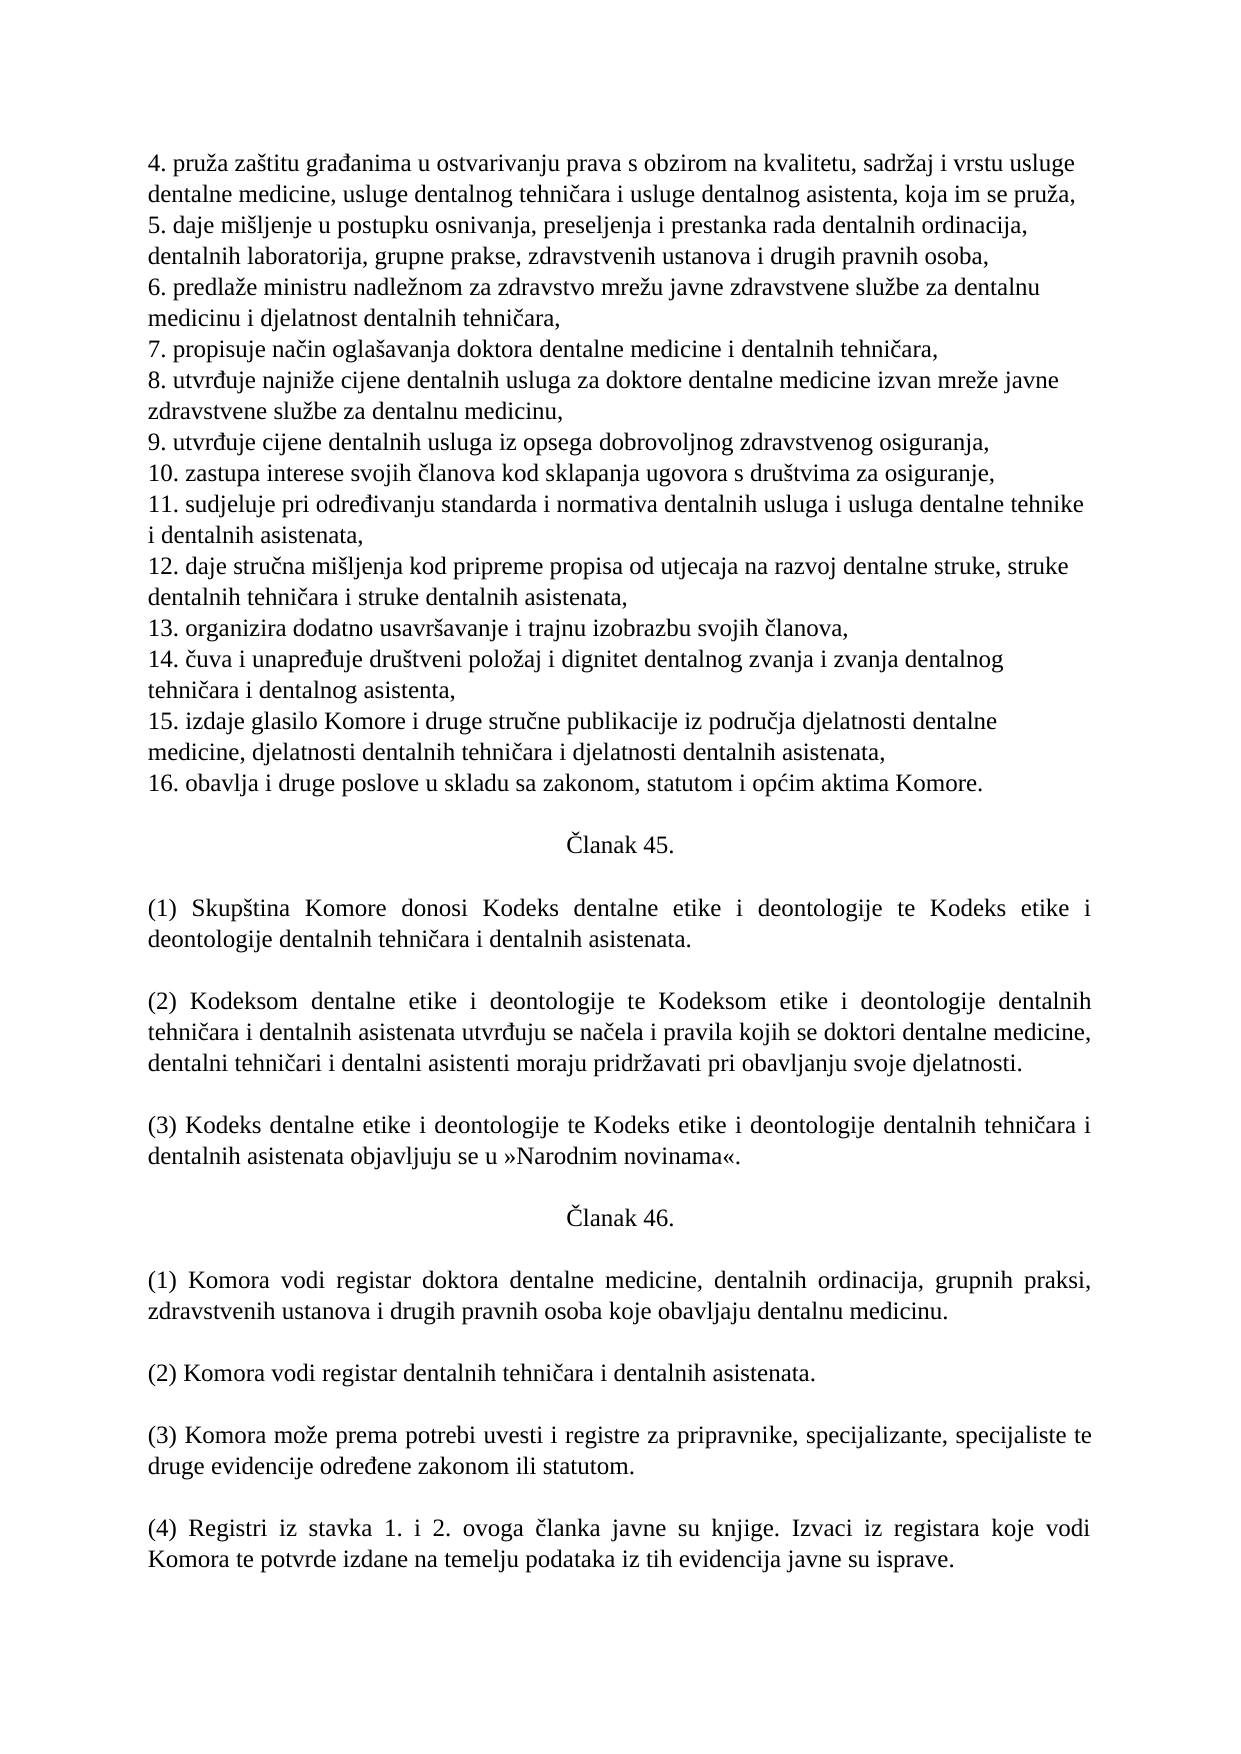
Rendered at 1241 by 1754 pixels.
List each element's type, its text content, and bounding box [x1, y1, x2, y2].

text 12. daje stručna mišljenja kod pripreme propisa od utjecaja na razvoj dentalne struke, struke dentalnih tehničara i struke dentalnih asistenata, [148, 551, 1093, 611]
text (3) Kodeks dentalne etike i deontologije te Kodeks etike i deontologije dentalnih tehničara i dentalnih asistenata objavljuju se u »Narodnim novinama«. [148, 1110, 1093, 1170]
text (2) Kodeksom dentalne etike i deontologije te Kodeksom etike i deontologije dentalnih tehničara i dentalnih asistenata utvrđuju se načela i pravila kojih se doktori dentalne medicine, dentalni tehničari i dentalni asistenti moraju pridržavati pri obavljanju svoje djelatnosti. [148, 986, 1093, 1077]
text 16. obavlja i druge poslove u skladu sa zakonom, statutom i općim aktima Komore. [148, 768, 1093, 797]
text 8. utvrđuje najniže cijene dentalnih usluga za doktore dentalne medicine izvan mreže javne zdravstvene službe za dentalnu medicinu, [148, 365, 1093, 425]
text 7. propisuje način oglašavanja doktora dentalne medicine i dentalnih tehničara, [148, 334, 1093, 363]
text Članak 45. [148, 831, 1093, 859]
text (1) Skupština Komore donosi Kodeks dentalne etike i deontologije te Kodeks etike i deontologije dentalnih tehničara i dentalnih asistenata. [148, 893, 1093, 952]
text 10. zastupa interese svojih članova kod sklapanja ugovora s društvima za osiguranje, [148, 458, 1093, 487]
text 11. sudjeluje pri određivanju standarda i normativa dentalnih usluga i usluga dentalne tehnike i dentalnih asistenata, [148, 489, 1093, 549]
text (4) Registri iz stavka 1. i 2. ovoga članka javne su knjige. Izvaci iz registara koje vodi Komora te potvrde izdane na temelju podataka iz tih evidencija javne su isprave. [148, 1513, 1093, 1573]
text 6. predlaže ministru nadležnom za zdravstvo mrežu javne zdravstvene službe za dentalnu medicinu i djelatnost dentalnih tehničara, [148, 272, 1093, 332]
text 9. utvrđuje cijene dentalnih usluga iz opsega dobrovoljnog zdravstvenog osiguranja, [148, 427, 1093, 456]
text (1) Komora vodi registar doktora dentalne medicine, dentalnih ordinacija, grupnih praksi, zdravstvenih ustanova i drugih pravnih osoba koje obavljaju dentalnu medicinu. [148, 1265, 1093, 1325]
text Članak 46. [148, 1203, 1093, 1232]
text 4. pruža zaštitu građanima u ostvarivanju prava s obzirom na kvalitetu, sadržaj i vrstu usluge dentalne medicine, usluge dentalnog tehničara i usluge dentalnog asistenta, koja im se pruža, [148, 148, 1093, 207]
text (2) Komora vodi registar dentalnih tehničara i dentalnih asistenata. [148, 1358, 1093, 1387]
text 13. organizira dodatno usavršavanje i trajnu izobrazbu svojih članova, [148, 613, 1093, 642]
text 14. čuva i unapređuje društveni položaj i dignitet dentalnog zvanja i zvanja dentalnog tehničara i dentalnog asistenta, [148, 644, 1093, 704]
text (3) Komora može prema potrebi uvesti i registre za pripravnike, specijalizante, specijaliste te druge evidencije određene zakonom ili statutom. [148, 1420, 1093, 1480]
text 5. daje mišljenje u postupku osnivanja, preseljenja i prestanka rada dentalnih ordinacija, dentalnih laboratorija, grupne prakse, zdravstvenih ustanova i drugih pravnih osoba, [148, 210, 1093, 269]
text 15. izdaje glasilo Komore i druge stručne publikacije iz područja djelatnosti dentalne medicine, djelatnosti dentalnih tehničara i djelatnosti dentalnih asistenata, [148, 706, 1093, 766]
